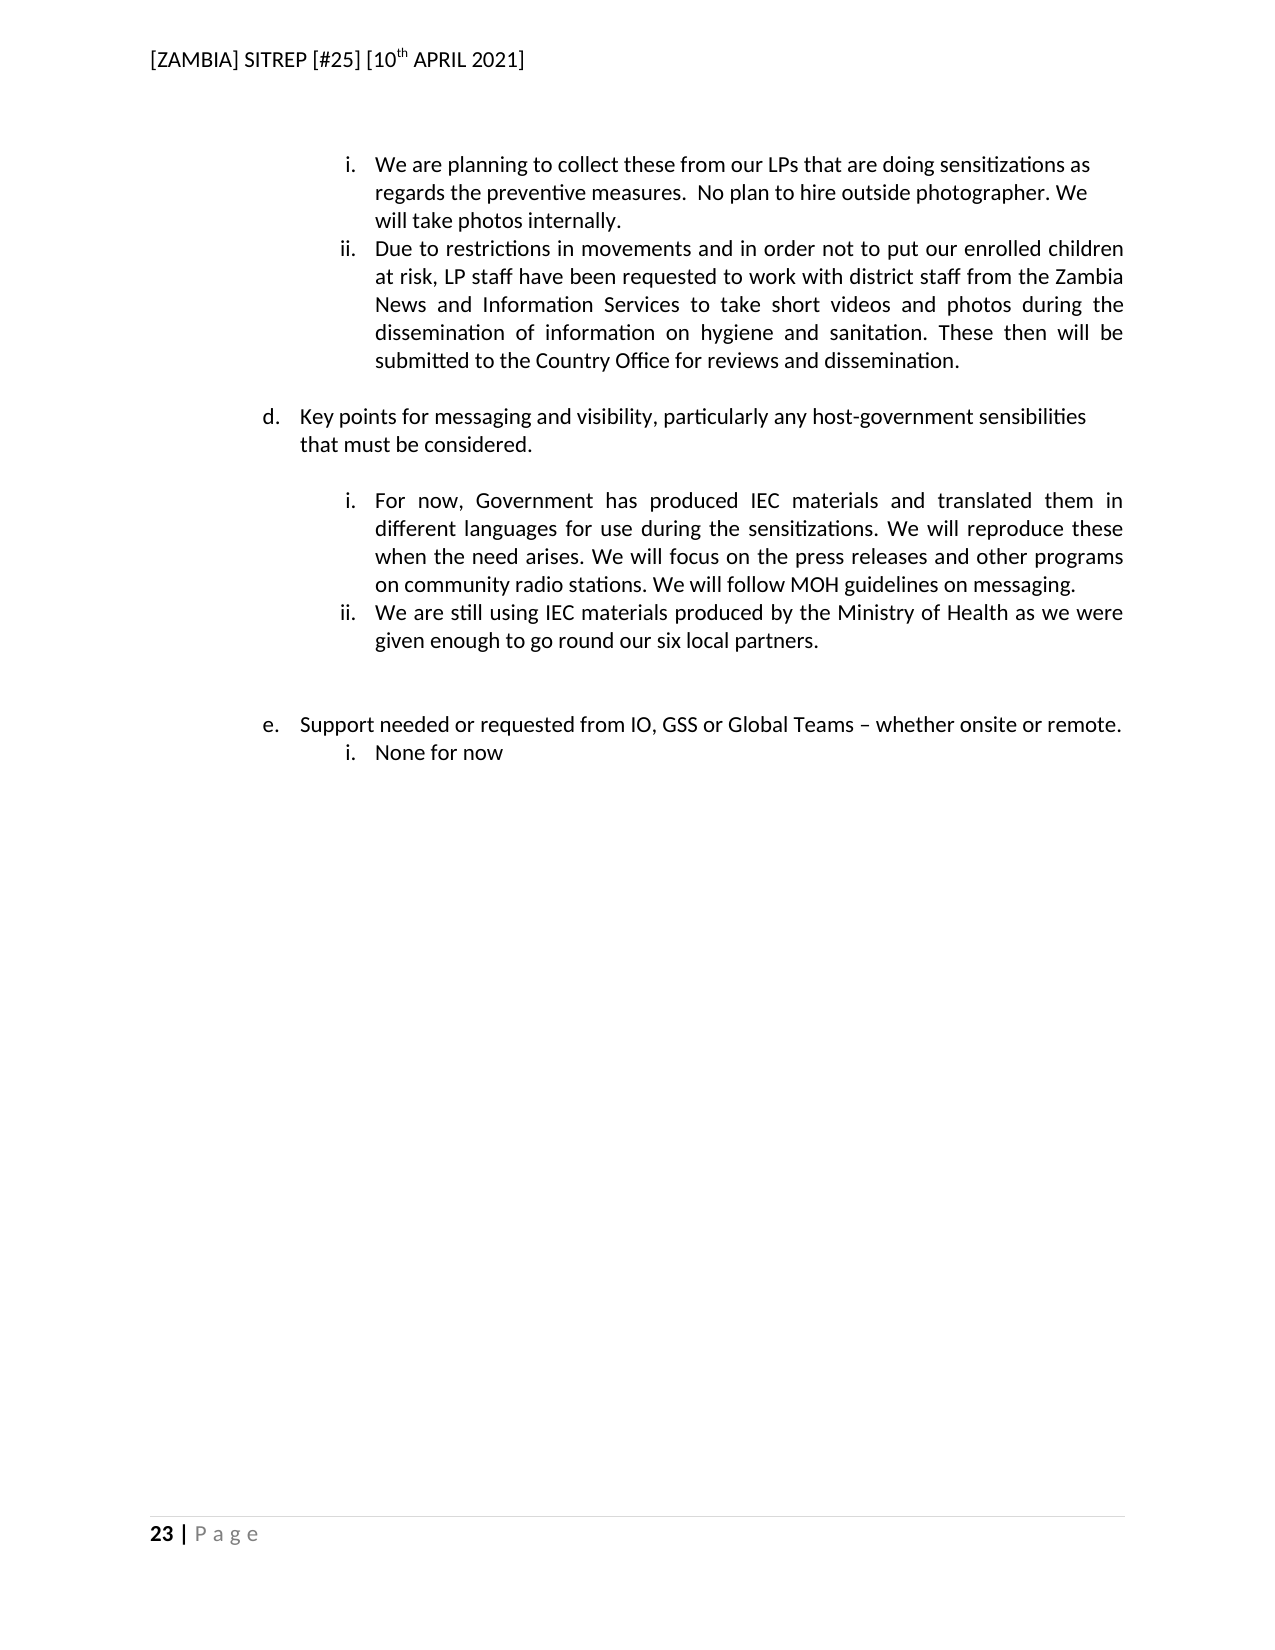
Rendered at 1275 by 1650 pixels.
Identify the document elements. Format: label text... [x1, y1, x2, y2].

list Due to restrictions in movements and in order not to put our enrolled children at risk, LP staff have been requested to work with district staff from the Zambia News and Information Services to take short videos and photos during the dissemination of information on hygiene and sanitation. These then will be submitted to the Country Office for reviews and dissemination. [356, 234, 1125, 374]
list For now, Government has produced IEC materials and translated them in different languages for use during the sensitizations. We will reproduce these when the need arises. We will focus on the press releases and other programs on community radio stations. We will follow MOH guidelines on messaging. [356, 486, 1125, 598]
list We are still using IEC materials produced by the Ministry of Health as we were given enough to go round our six local partners. [356, 598, 1125, 654]
list Support needed or requested from IO, GSS or Global Teams – whether onsite or remote. [262, 710, 1125, 738]
list We are planning to collect these from our LPs that are doing sensitizations as regards the preventive measures. No plan to hire outside photographer. We will take photos internally. [356, 150, 1125, 234]
list None for now [356, 738, 1125, 766]
list Key points for messaging and visibility, particularly any host-government sensibilities that must be considered. [262, 402, 1125, 458]
